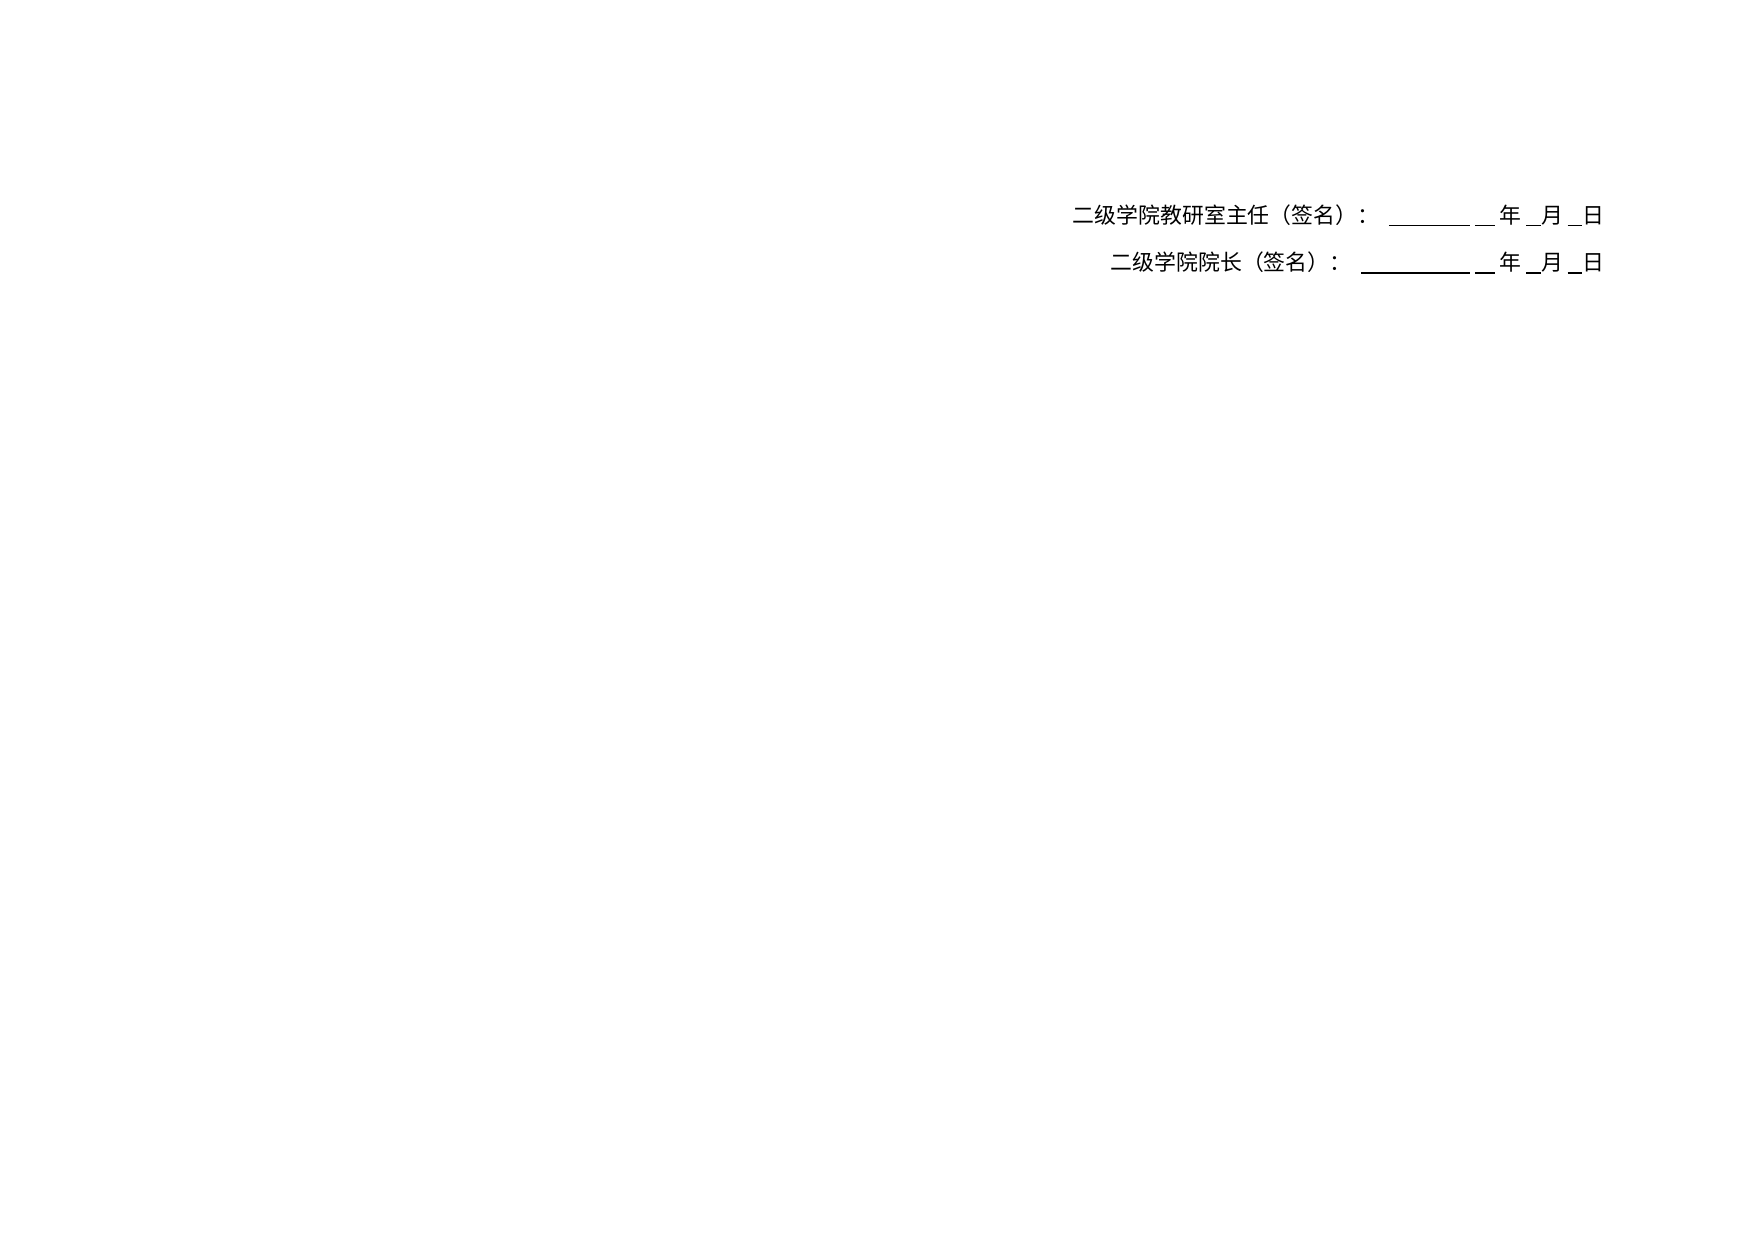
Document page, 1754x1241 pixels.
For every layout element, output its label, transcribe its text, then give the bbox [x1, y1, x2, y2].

text 二级学院教研室主任（签名）： 年 月 日 [150, 198, 1604, 229]
text 二级学院院长（签名）： 年 月 日 [150, 245, 1604, 277]
